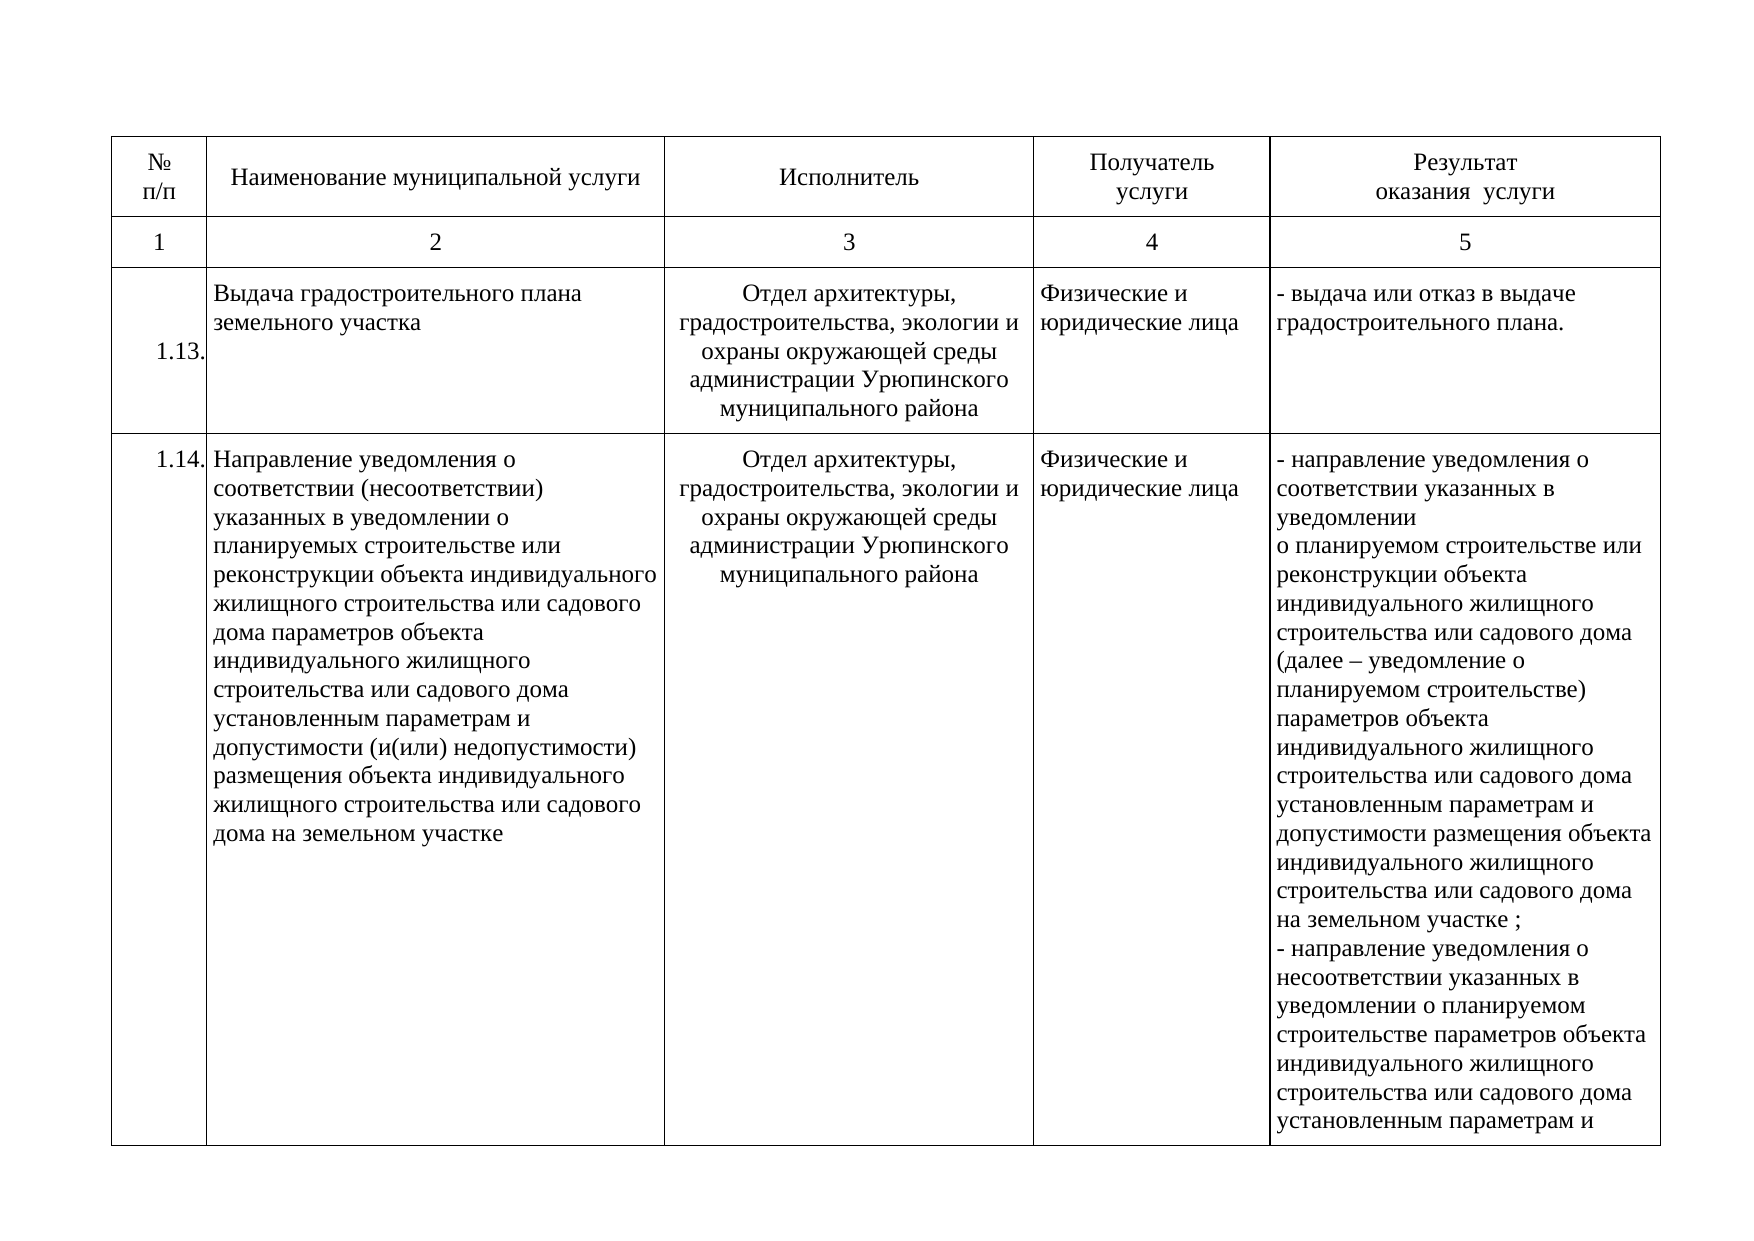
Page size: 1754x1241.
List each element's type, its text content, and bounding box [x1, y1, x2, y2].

table_cell 1 [112, 217, 206, 267]
table_cell 2 [207, 217, 664, 267]
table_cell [1271, 434, 1660, 1145]
table_cell Физические и юридические лица [1034, 268, 1269, 433]
table_cell 5 [1271, 217, 1660, 267]
table_cell - выдача или отказ в выдаче градостроительного плана. [1271, 268, 1660, 433]
table_header Результат оказания услуги [1271, 137, 1660, 216]
table_cell 4 [1034, 217, 1269, 267]
table_cell 3 [665, 217, 1033, 267]
table_header № п/п [112, 137, 206, 216]
table_header Исполнитель [665, 137, 1033, 216]
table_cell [665, 434, 1033, 1145]
table_header Получатель услуги [1034, 137, 1269, 216]
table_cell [665, 268, 1033, 433]
table_cell Физические и юридические лица [1034, 434, 1269, 1145]
table_header Наименование муниципальной услуги [207, 137, 664, 216]
table_cell [112, 434, 206, 1145]
table_cell [112, 268, 206, 433]
table_cell Выдача градостроительного плана земельного участка [207, 268, 664, 433]
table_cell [207, 434, 664, 1145]
